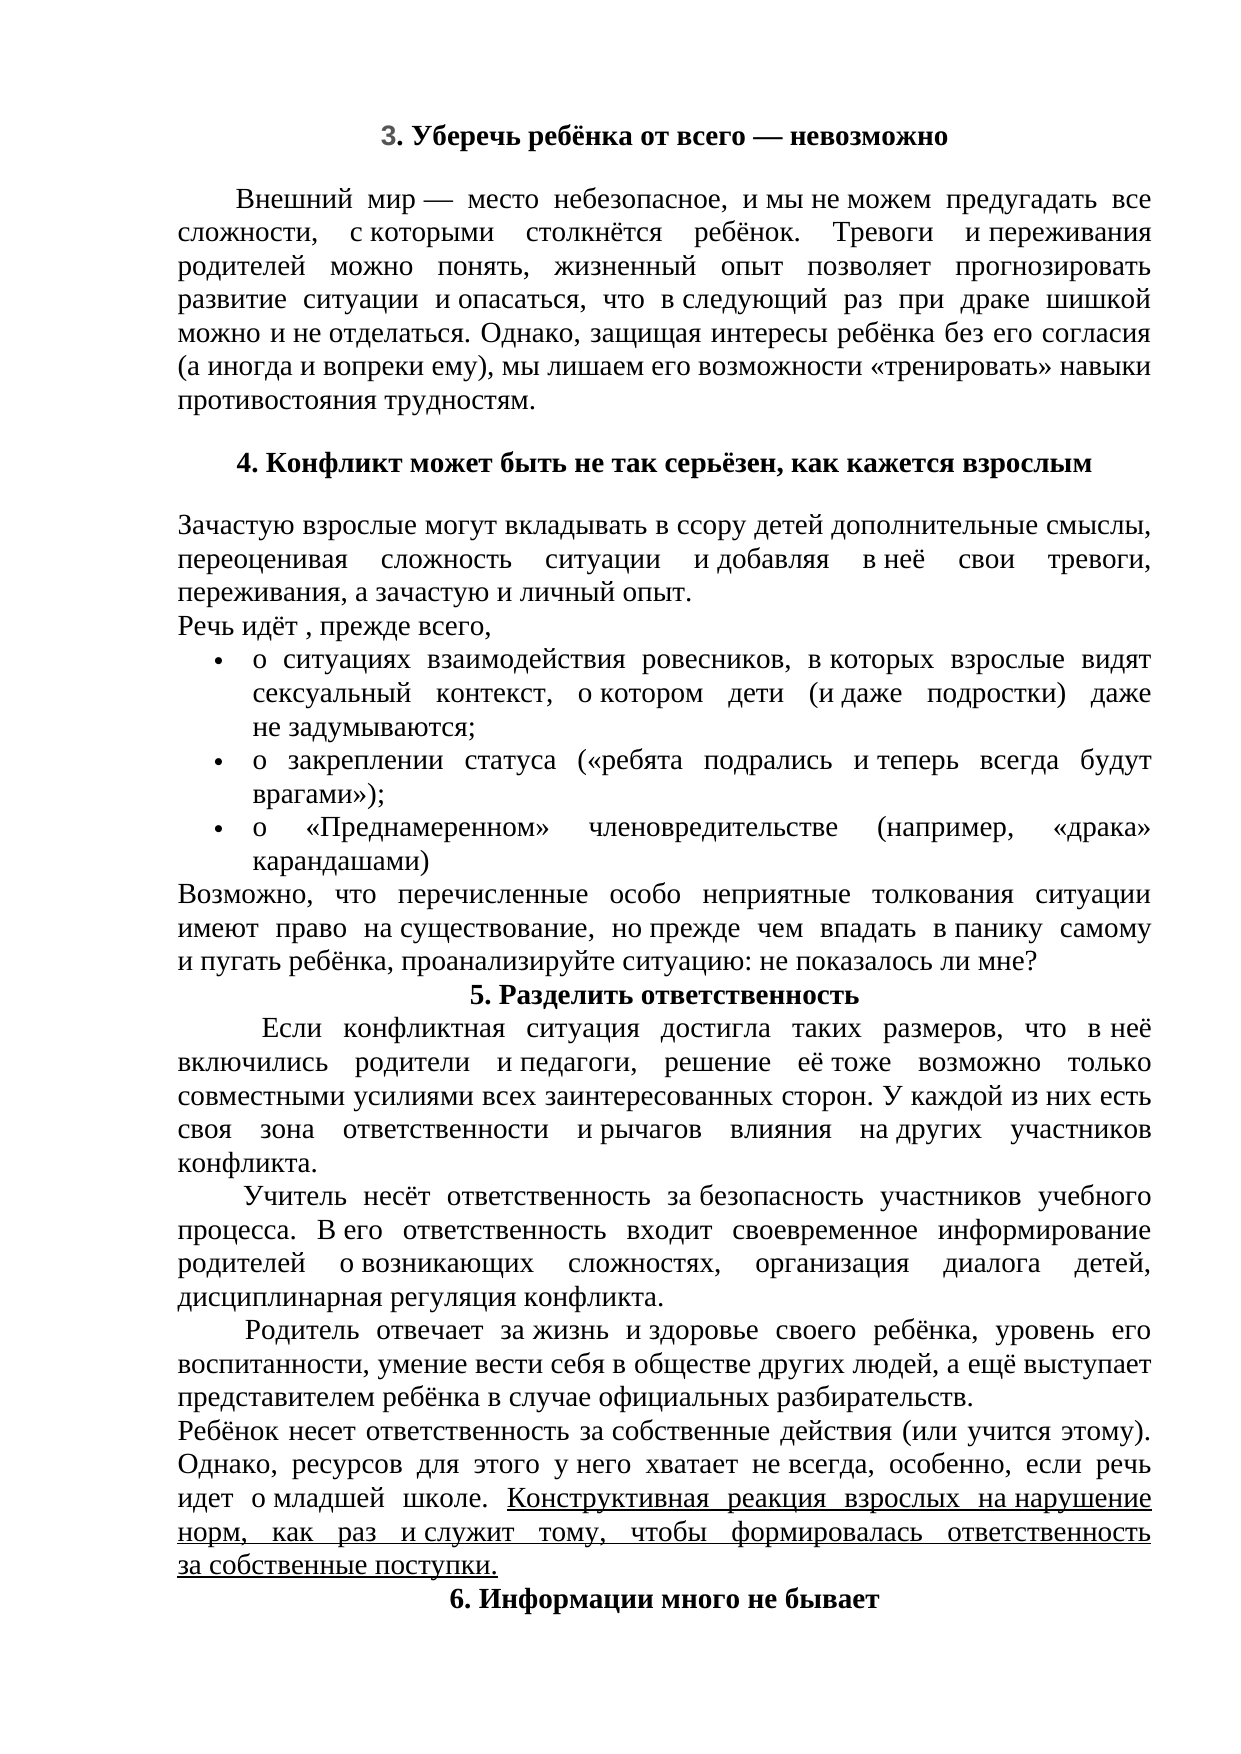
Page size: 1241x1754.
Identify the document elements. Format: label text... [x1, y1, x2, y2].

text Речь идёт , прежде всего, [177, 608, 1152, 642]
text 4. Конфликт может быть не так серьёзен, как кажется взрослым [177, 445, 1152, 478]
text Возможно, что перечисленные особо неприятные толкования ситуации имеют право на существование, но прежде чем впадать в панику самому и пугать ребёнка, проанализируйте ситуацию: не показалось ли мне? [177, 876, 1152, 977]
text Учитель несёт ответственность за безопасность участников учебного процесса. В его ответственность входит своевременное информирование родителей о возникающих сложностях, организация диалога детей, дисциплинарная регуляция конфликта. [177, 1178, 1152, 1312]
text Если конфликтная ситуация достигла таких размеров, что в неё включились родители и педагоги, решение её тоже возможно только совместными усилиями всех заинтересованных сторон. У каждой из них есть своя зона ответственности и рычагов влияния на других участников конфликта. [177, 1011, 1152, 1178]
text 3. Уберечь ребёнка от всего — невозможно [177, 118, 1152, 152]
text Ребёнок несет ответственность за собственные действия (или учится этому). Однако, ресурсов для этого у него хватает не всегда, особенно, если речь идет о младшей школе. Конструктивная реакция взрослых на нарушение норм, как раз и служит тому, чтобы формировалась ответственность за собственные поступки. [177, 1413, 1152, 1581]
text 6. Информации много не бывает [177, 1581, 1152, 1614]
list о закреплении статуса («ребята подрались и теперь всегда будут врагами»); [215, 742, 1152, 809]
list о ситуациях взаимодействия ровесников, в которых взрослые видят сексуальный контекст, о котором дети (и даже подростки) даже не задумываются; [215, 642, 1152, 742]
text 5. Разделить ответственность [177, 977, 1152, 1011]
text Родитель отвечает за жизнь и здоровье своего ребёнка, уровень его воспитанности, умение вести себя в обществе других людей, а ещё выступает представителем ребёнка в случае официальных разбирательств. [177, 1312, 1152, 1413]
text Внешний мир — место небезопасное, и мы не можем предугадать все сложности, с которыми столкнётся ребёнок. Тревоги и переживания родителей можно понять, жизненный опыт позволяет прогнозировать развитие ситуации и опасаться, что в следующий раз при драке шишкой можно и не отделаться. Однако, защищая интересы ребёнка без его согласия (а иногда и вопреки ему), мы лишаем его возможности «тренировать» навыки противостояния трудностям. [177, 181, 1152, 416]
text Зачастую взрослые могут вкладывать в ссору детей дополнительные смыслы, переоценивая сложность ситуации и добавляя в неё свои тревоги, переживания, а зачастую и личный опыт. [177, 507, 1152, 608]
list о «Преднамеренном» членовредительстве (например, «драка» карандашами) [215, 809, 1152, 876]
